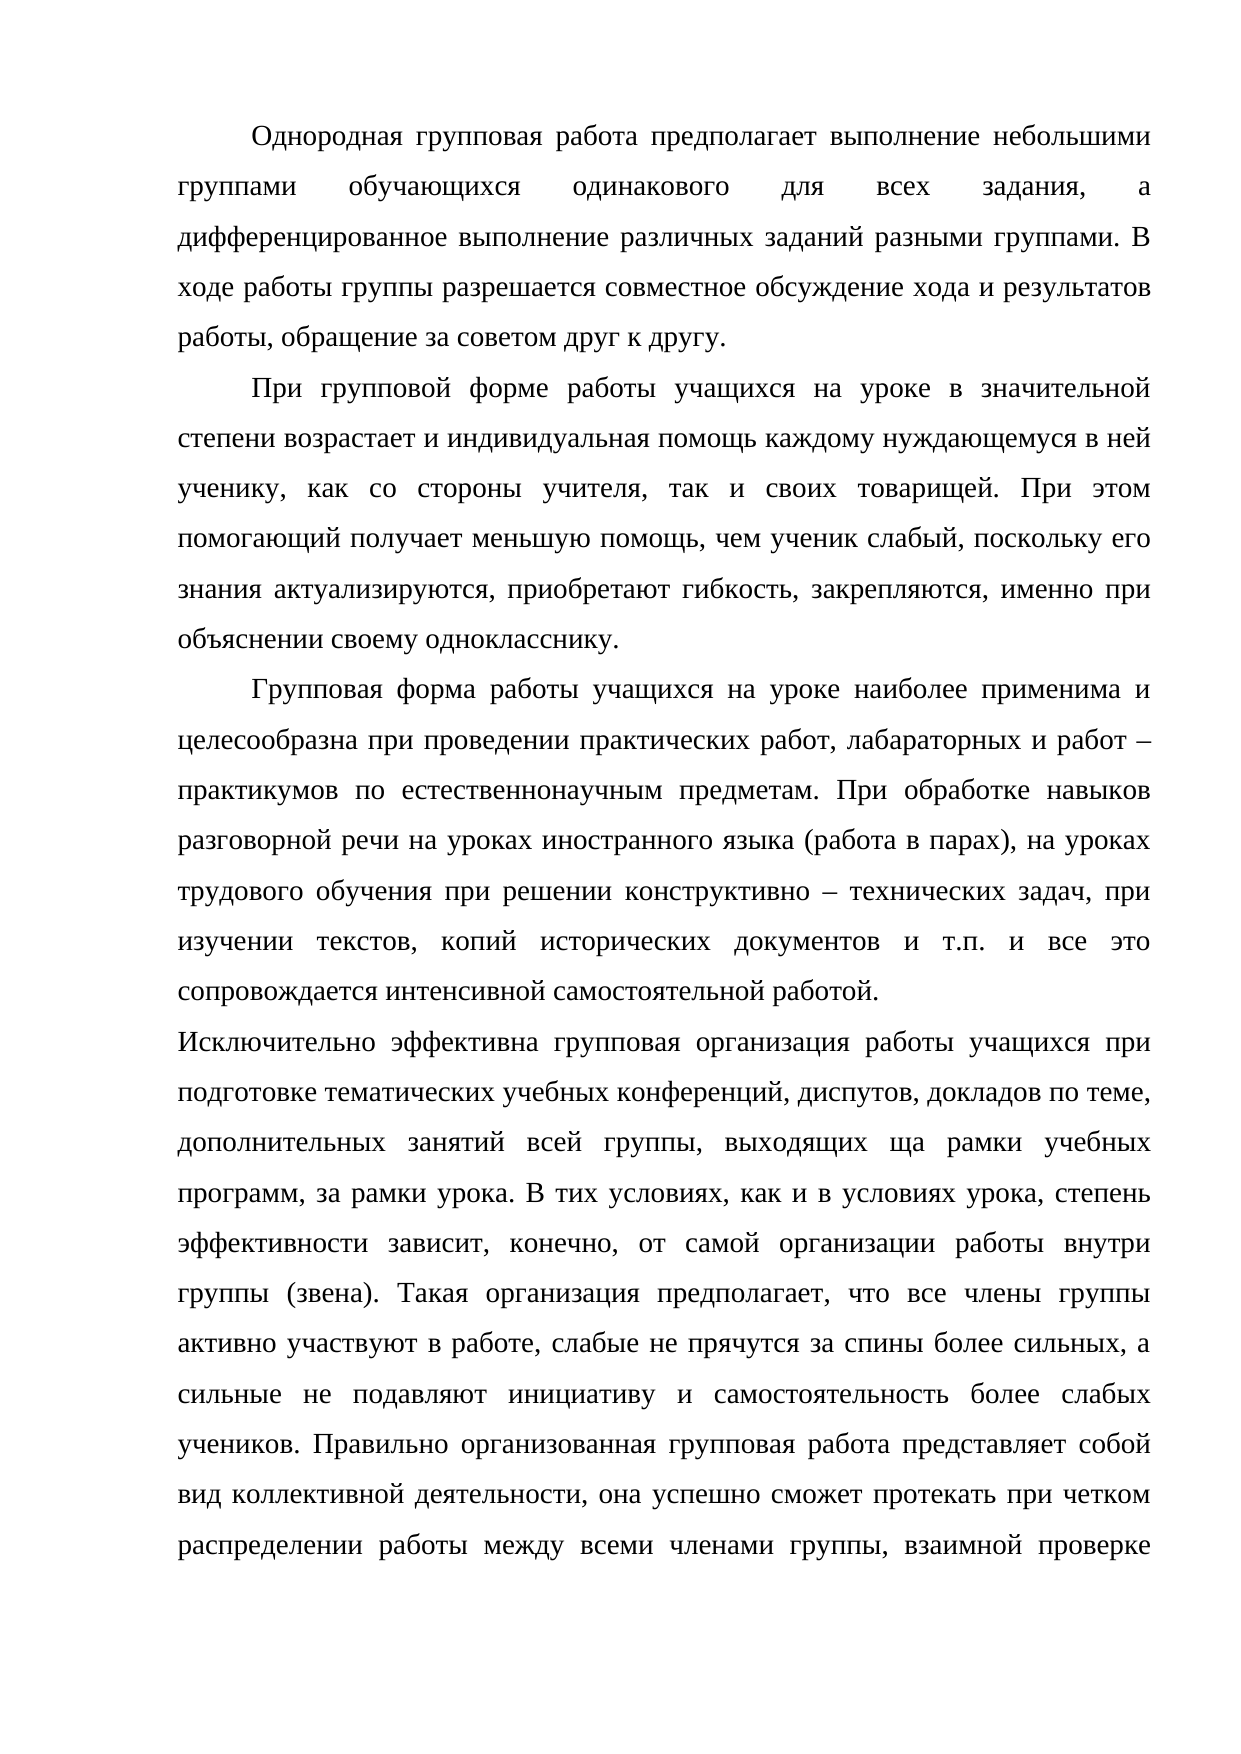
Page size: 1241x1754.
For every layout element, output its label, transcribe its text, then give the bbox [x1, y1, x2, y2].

list При групповой форме работы учащихся на уроке в значительной степени возрастает и индивидуальная помощь каждому нуждающемуся в ней ученику, как со стороны учителя, так и своих товарищей. При этом помогающий получает меньшую помощь, чем ученик слабый, поскольку его знания актуализируются, приобретают гибкость, закрепляются, именно при объяснении своему однокласснику. [177, 370, 1152, 655]
list Групповая форма работы учащихся на уроке наиболее применима и целесообразна при проведении практических работ, лабараторных и работ – практикумов по естественнонаучным предметам. При обработке навыков разговорной речи на уроках иностранного языка (работа в парах), на уроках трудового обучения при решении конструктивно – технических задач, при изучении текстов, копий исторических документов и т.п. и все это сопровождается интенсивной самостоятельной работой. [177, 672, 1152, 1007]
list Однородная групповая работа предполагает выполнение небольшими группами обучающихся одинакового для всех задания, а дифференцированное выполнение различных заданий разными группами. В ходе работы группы разрешается совместное обсуждение хода и результатов работы, обращение за советом друг к другу. [177, 118, 1152, 353]
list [177, 1024, 1152, 1560]
